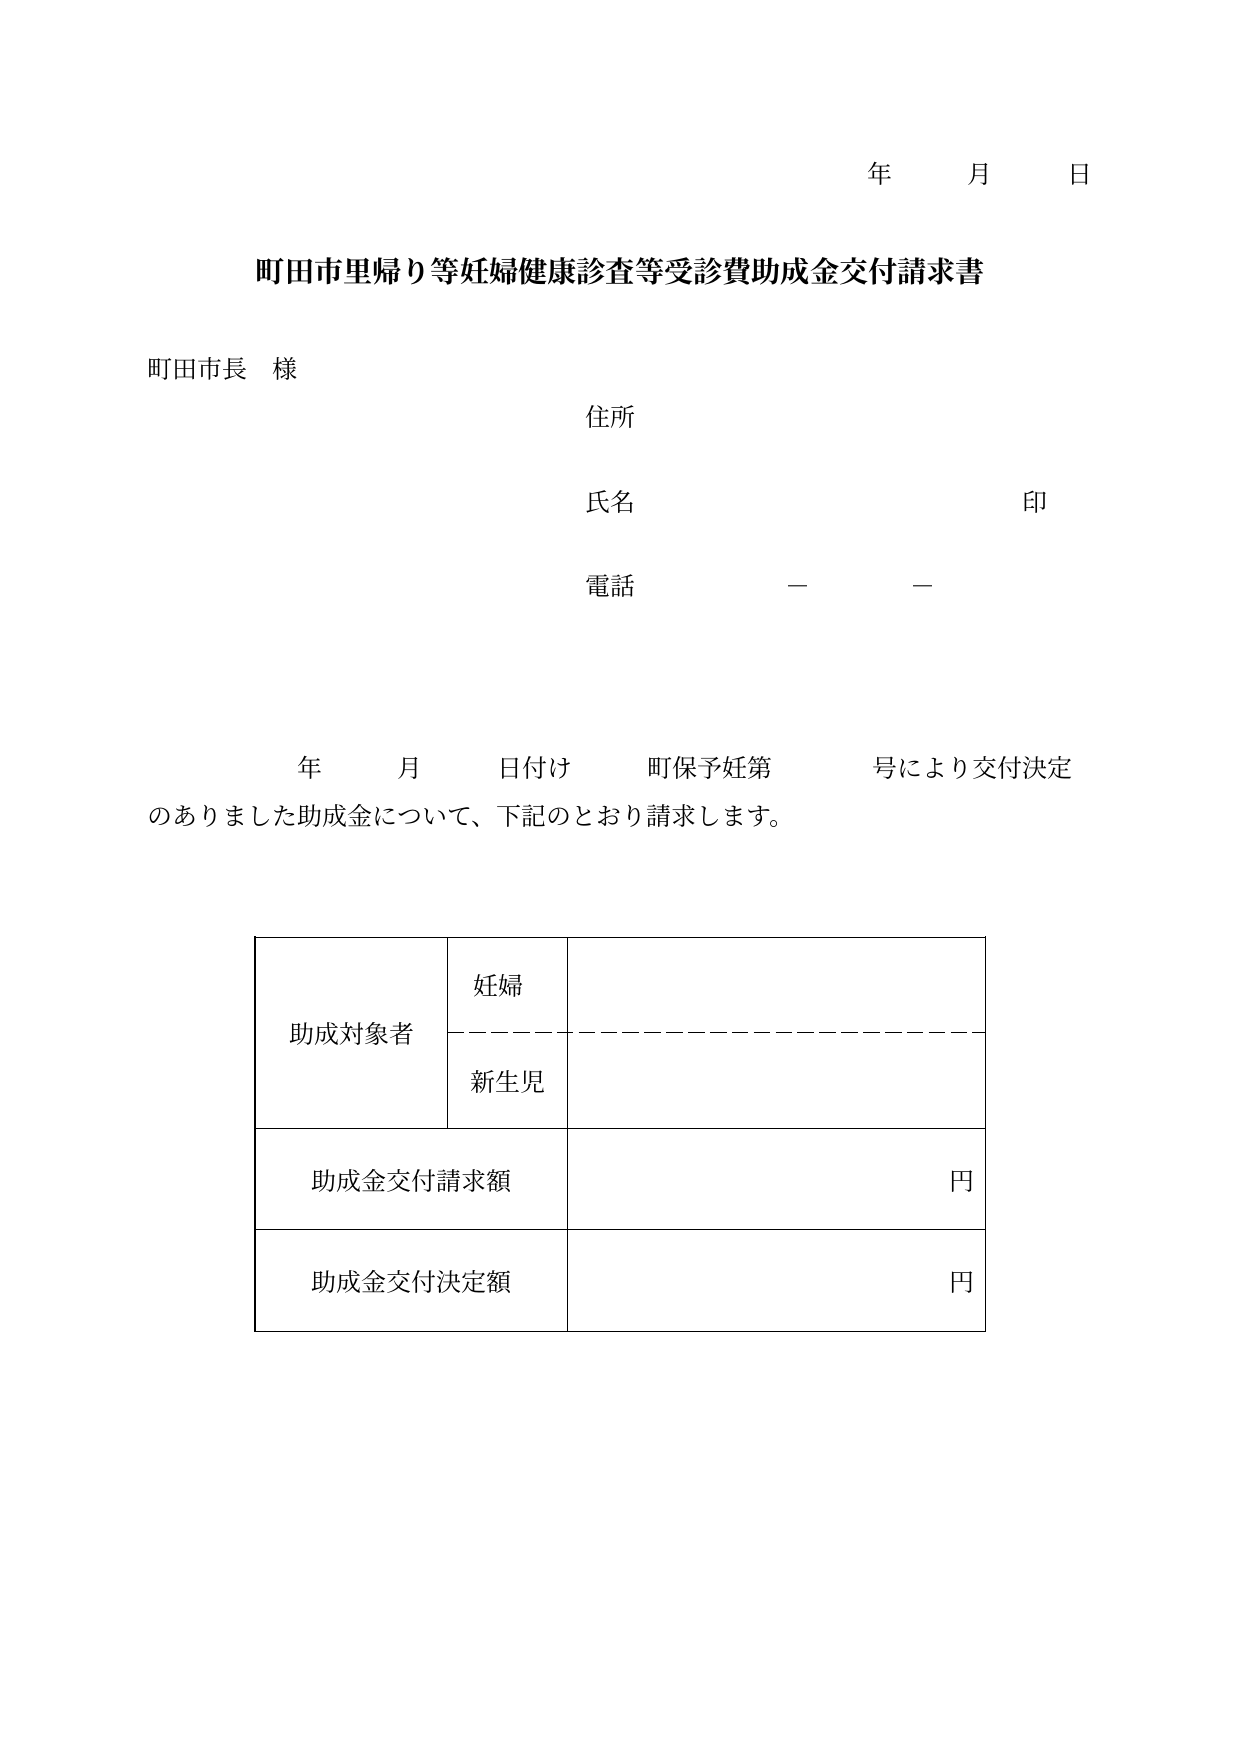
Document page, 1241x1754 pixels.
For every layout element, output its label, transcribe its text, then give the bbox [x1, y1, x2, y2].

table_cell 円 [568, 1129, 985, 1229]
text 氏名 印 [498, 476, 1092, 524]
table_cell 助成金交付請求額 [256, 1129, 567, 1229]
table_cell 助成金交付決定額 [256, 1230, 567, 1331]
text 年 月 日 [148, 149, 1092, 197]
text 町田市長 様 [148, 343, 1092, 392]
table_cell 円 [568, 1230, 985, 1331]
text のありました助成金について、下記のとおり請求します。 [148, 791, 1092, 839]
table_cell 新生児 [448, 1032, 567, 1128]
text 電話 － － [498, 561, 1092, 609]
table_header 助成対象者 [256, 938, 447, 1128]
table_cell [568, 1032, 985, 1128]
table_header 妊婦 [448, 938, 567, 1032]
text 町田市里帰り等妊婦健康診査等受診費助成金交付請求書 [148, 246, 1092, 294]
text 住所 [498, 392, 1092, 440]
text 年 月 日付け 町保予妊第 号により交付決定 [148, 742, 1092, 791]
table_header [568, 938, 985, 1032]
